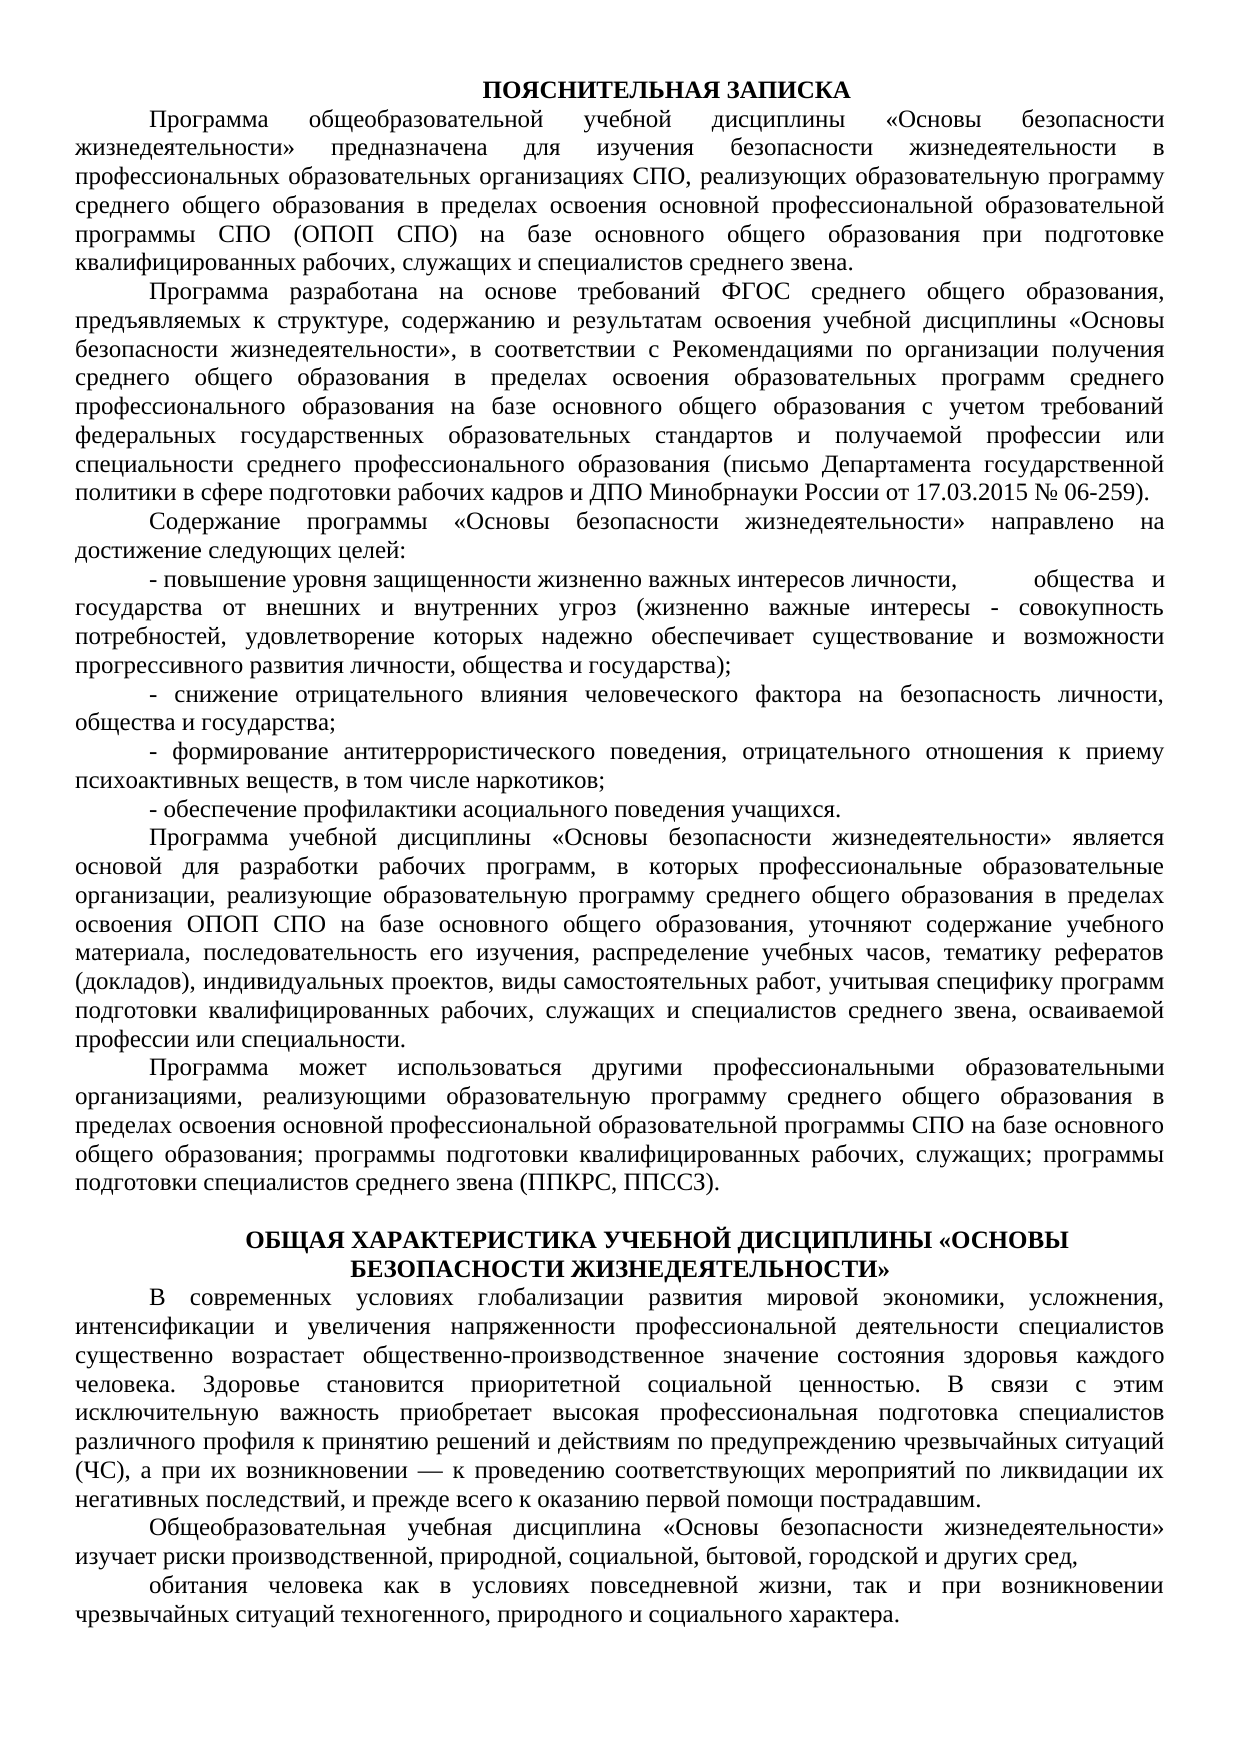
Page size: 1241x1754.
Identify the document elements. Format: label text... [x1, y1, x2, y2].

text Общеобразовательная учебная дисциплина «Основы безопасности жизнедеятельности» изучает риски производственной, природной, социальной, бытовой, городской и других сред, [75, 1512, 1165, 1570]
text Программа может использоваться другими профессиональными образовательными организациями, реализующими образовательную программу среднего общего образования в пределах освоения основной профессиональной образовательной программы СПО на базе основного общего образования; программы подготовки квалифицированных рабочих, служащих; программы подготовки специалистов среднего звена (ППКРС, ППССЗ). [75, 1052, 1165, 1196]
text Содержание программы «Основы безопасности жизнедеятельности» направлено на достижение следующих целей: [75, 506, 1165, 564]
text ПОЯСНИТЕЛЬНАЯ ЗАПИСКА [75, 75, 1184, 104]
text В современных условиях глобализации развития мировой экономики, усложнения, интенсификации и увеличения напряженности профессиональной деятельности специалистов существенно возрастает общественно-производственное значение состояния здоровья каждого человека. Здоровье становится приоритетной социальной ценностью. В связи с этим исключительную важность приобретает высокая профессиональная подготовка специалистов различного профиля к принятию решений и действиям по предупреждению чрезвычайных ситуаций (ЧС), а при их возникновении — к проведению соответствующих мероприятий по ликвидации их негативных последствий, и прежде всего к оказанию первой помощи пострадавшим. [75, 1282, 1165, 1512]
text - повышение уровня защищенности жизненно важных интересов личности, общества и государства от внешних и внутренних угроз (жизненно важные интересы - совокупность потребностей, удовлетворение которых надежно обеспечивает существование и возможности прогрессивного развития личности, общества и государства); [75, 564, 1165, 679]
text ОБЩАЯ ХАРАКТЕРИСТИКА УЧЕБНОЙ ДИСЦИПЛИНЫ «ОСНОВЫ БЕЗОПАСНОСТИ ЖИЗНЕДЕЯТЕЛЬНОСТИ» [75, 1225, 1165, 1282]
text Программа общеобразовательной учебной дисциплины «Основы безопасности жизнедеятельности» предназначена для изучения безопасности жизнедеятельности в профессиональных образовательных организациях СПО, реализующих образовательную программу среднего общего образования в пределах освоения основной профессиональной образовательной программы СПО (ОПОП СПО) на базе основного общего образования при подготовке квалифицированных рабочих, служащих и специалистов среднего звена. [75, 104, 1165, 276]
text - формирование антитеррористического поведения, отрицательного отношения к приему психоактивных веществ, в том числе наркотиков; [75, 736, 1165, 794]
text Программа учебной дисциплины «Основы безопасности жизнедеятельности» является основой для разработки рабочих программ, в которых профессиональные образовательные организации, реализующие образовательную программу среднего общего образования в пределах освоения ОПОП СПО на базе основного общего образования, уточняют содержание учебного материала, последовательность его изучения, распределение учебных часов, тематику рефератов (докладов), индивидуальных проектов, виды самостоятельных работ, учитывая специфику программ подготовки квалифицированных рабочих, служащих и специалистов среднего звена, осваиваемой профессии или специальности. [75, 822, 1165, 1052]
text - снижение отрицательного влияния человеческого фактора на безопасность личности, общества и государства; [75, 679, 1165, 736]
text обитания человека как в условиях повседневной жизни, так и при возникновении чрезвычайных ситуаций техногенного, природного и социального характера. [75, 1570, 1165, 1627]
text Программа разработана на основе требований ФГОС среднего общего образования, предъявляемых к структуре, содержанию и результатам освоения учебной дисциплины «Основы безопасности жизнедеятельности», в соответствии с Рекомендациями по организации получения среднего общего образования в пределах освоения образовательных программ среднего профессионального образования на базе основного общего образования с учетом требований федеральных государственных образовательных стандартов и получаемой профессии или специальности среднего профессионального образования (письмо Департамента государственной политики в сфере подготовки рабочих кадров и ДПО Минобрнауки России от 17.03.2015 № 06-259). [75, 276, 1165, 506]
text - обеспечение профилактики асоциального поведения учащихся. [75, 794, 1165, 822]
